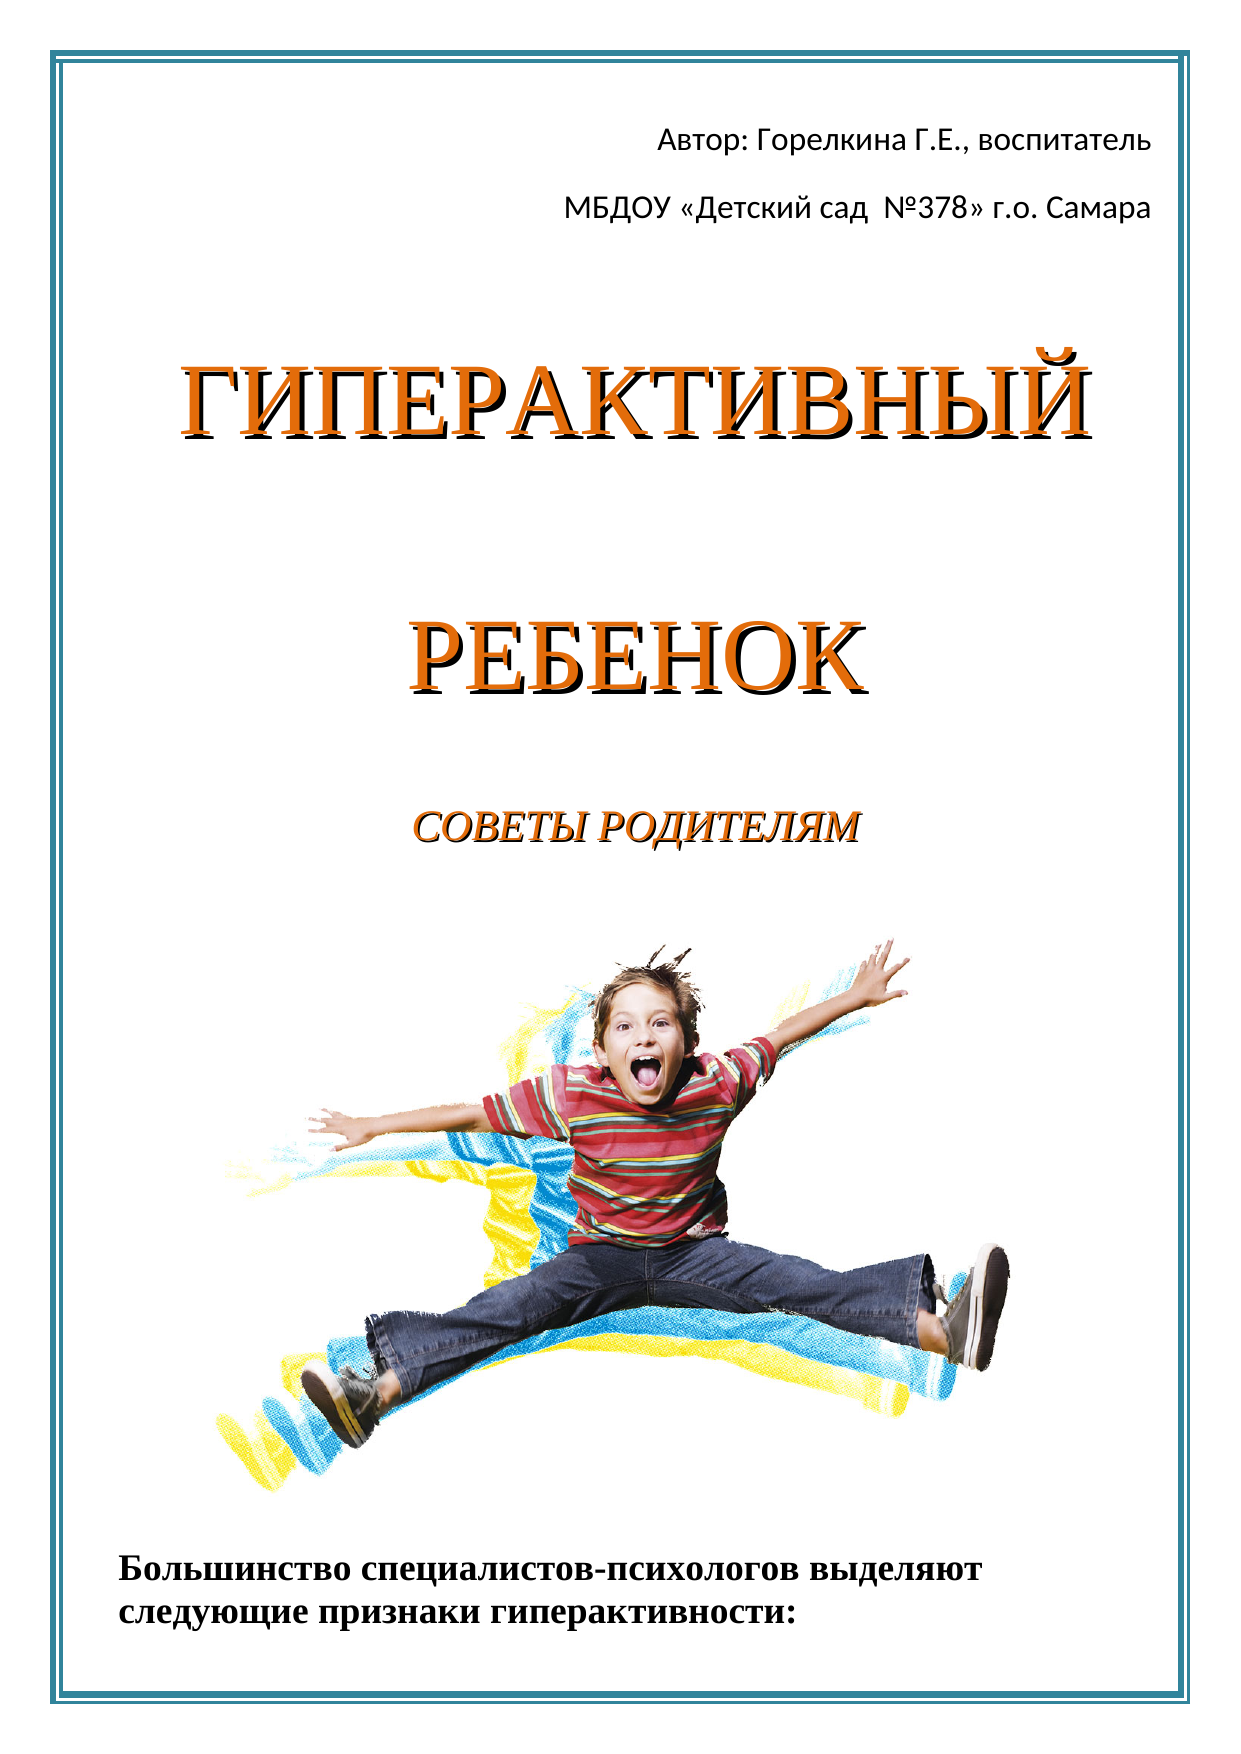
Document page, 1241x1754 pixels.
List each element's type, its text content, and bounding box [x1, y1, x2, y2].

text ребенок [118, 508, 1152, 712]
picture [182, 917, 1088, 1521]
text Советы родителям [118, 763, 1152, 849]
text МБДОУ «Детский сад №378» г.о. Самара [118, 186, 1152, 226]
text Большинство специалистов-психологов выделяют следующие признаки гиперактивности: [118, 1546, 1152, 1632]
text Автор: Горелкина Г.Е., воспитатель [118, 118, 1152, 159]
text Гиперактивный [118, 253, 1152, 457]
